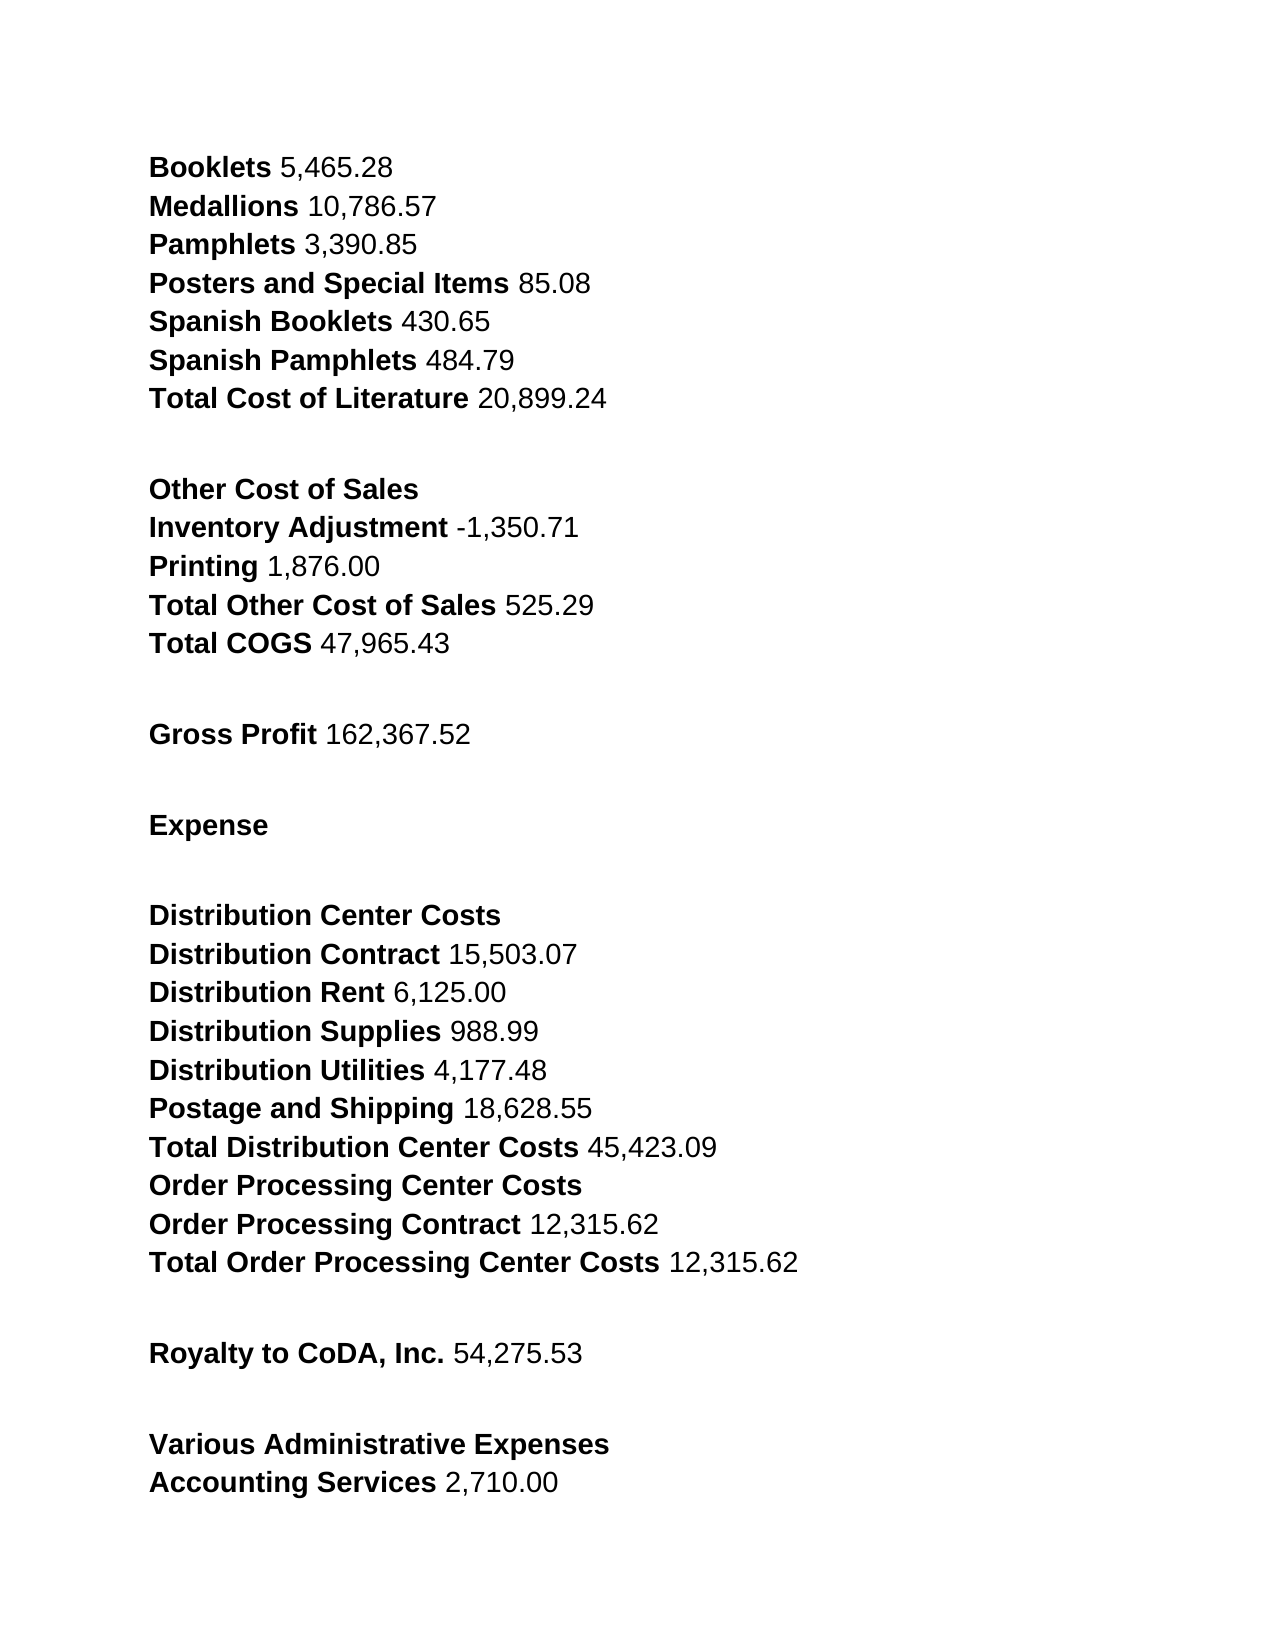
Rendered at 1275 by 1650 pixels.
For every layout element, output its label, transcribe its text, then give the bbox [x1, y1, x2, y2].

text Expense [148, 808, 1125, 873]
text Distribution Center Costs Distribution Contract 15,503.07 Distribution Rent 6,125.00 Distribution Supplies 988.99 Distribution Utilities 4,177.48 Postage and Shipping 18,628.55 Total Distribution Center Costs 45,423.09 Order Processing Center Costs Order Processing Contract 12,315.62 Total Order Processing Center Costs 12,315.62 [148, 898, 1125, 1311]
text Gross Profit 162,367.52 [148, 717, 1125, 783]
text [148, 150, 1125, 447]
text Royalty to CoDA, Inc. 54,275.53 [148, 1336, 1125, 1402]
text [148, 1427, 1125, 1499]
text Other Cost of Sales Inventory Adjustment -1,350.71 Printing 1,876.00 Total Other Cost of Sales 525.29 Total COGS 47,965.43 [148, 472, 1125, 692]
